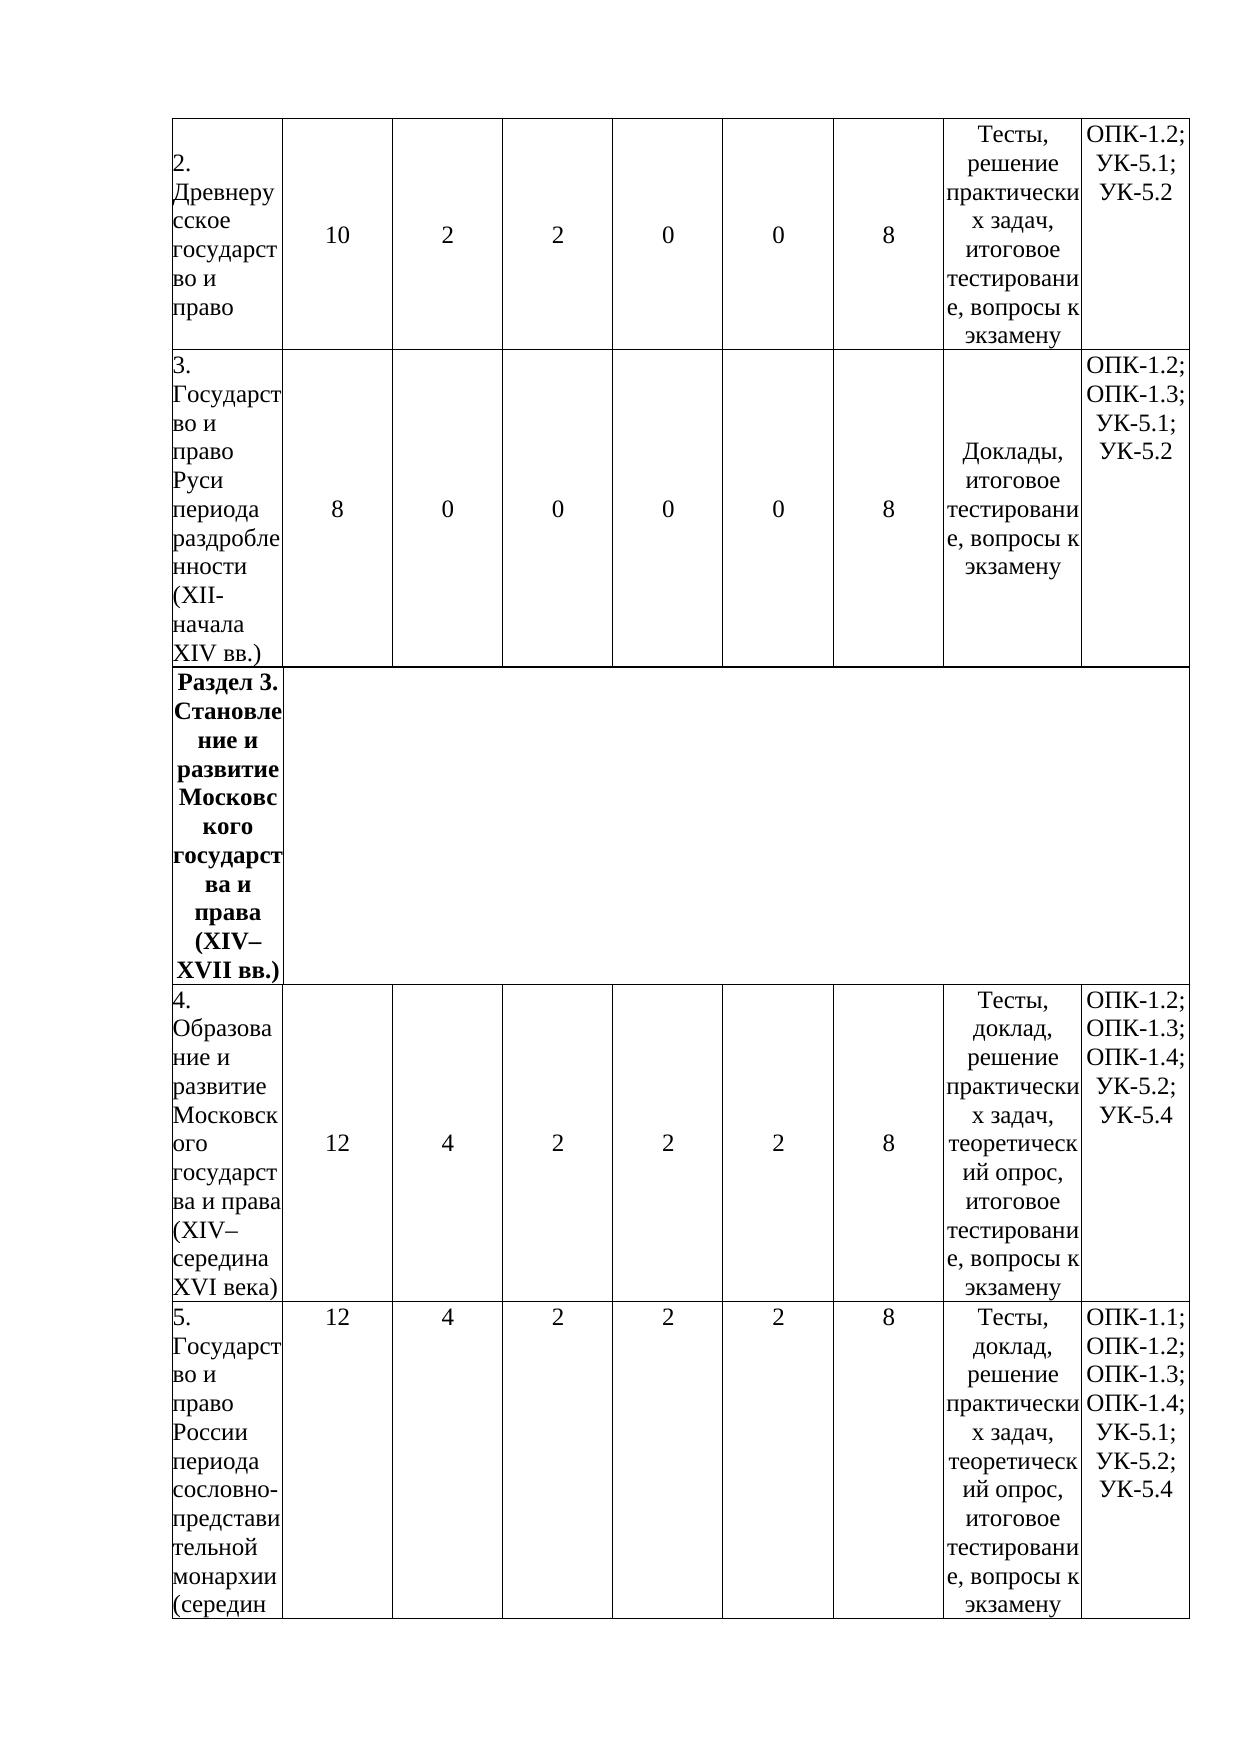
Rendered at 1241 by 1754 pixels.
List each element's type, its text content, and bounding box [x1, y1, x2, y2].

table_cell 8 [834, 119, 943, 349]
table_cell 2 [723, 985, 833, 1301]
table_cell 0 [393, 350, 502, 666]
table_cell 12 [283, 985, 392, 1301]
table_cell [944, 1302, 1081, 1618]
table_cell 8 [834, 1302, 943, 1618]
table_cell 0 [723, 119, 833, 349]
table_cell Тесты, доклад, решение практических задач, теоретический опрос, итоговое тестирование, вопросы к экзамену [944, 985, 1081, 1301]
table_cell 4. Образование и развитие Московского государства и права (XIV–середина XVI века) [173, 985, 282, 1301]
table_cell 0 [503, 350, 612, 666]
table_cell 0 [613, 350, 722, 666]
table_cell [173, 1302, 282, 1618]
table_cell Раздел 3. Становление и развитие Московского государства и права (XIV–XVII вв.) [173, 668, 283, 984]
table_cell ОПК-1.2; ОПК-1.3; ОПК-1.4; УК-5.2; УК-5.4 [1082, 985, 1189, 1301]
table_cell 4 [393, 985, 502, 1301]
table_cell 0 [613, 119, 722, 349]
table_cell 10 [283, 119, 392, 349]
table_cell 8 [834, 985, 943, 1301]
table_cell 2 [503, 119, 612, 349]
table_cell 2 [393, 119, 502, 349]
table_cell 4 [393, 1302, 502, 1618]
table_cell 0 [723, 350, 833, 666]
table_cell ОПК-1.2; УК-5.1; УК-5.2 [1082, 119, 1189, 349]
table_cell Доклады, итоговое тестирование, вопросы к экзамену [944, 350, 1081, 666]
table_cell 2 [723, 1302, 833, 1618]
table_cell 12 [283, 1302, 392, 1618]
table_cell 8 [834, 350, 943, 666]
table_cell ОПК-1.2; ОПК-1.3; УК-5.1; УК-5.2 [1082, 350, 1189, 666]
table_cell 2 [613, 1302, 722, 1618]
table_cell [1082, 1302, 1189, 1618]
table_cell 2 [503, 1302, 612, 1618]
table_cell Тесты, решение практических задач, итоговое тестирование, вопросы к экзамену [944, 119, 1081, 349]
table_cell 2 [613, 985, 722, 1301]
table_cell 2 [503, 985, 612, 1301]
table_cell 3. Государство и право Руси периода раздробленности (XII-начала XIV вв.) [173, 350, 282, 666]
table_cell 8 [283, 350, 392, 666]
table_cell [284, 668, 1189, 984]
table_cell 2. Древнерусское государство и право [173, 119, 282, 349]
